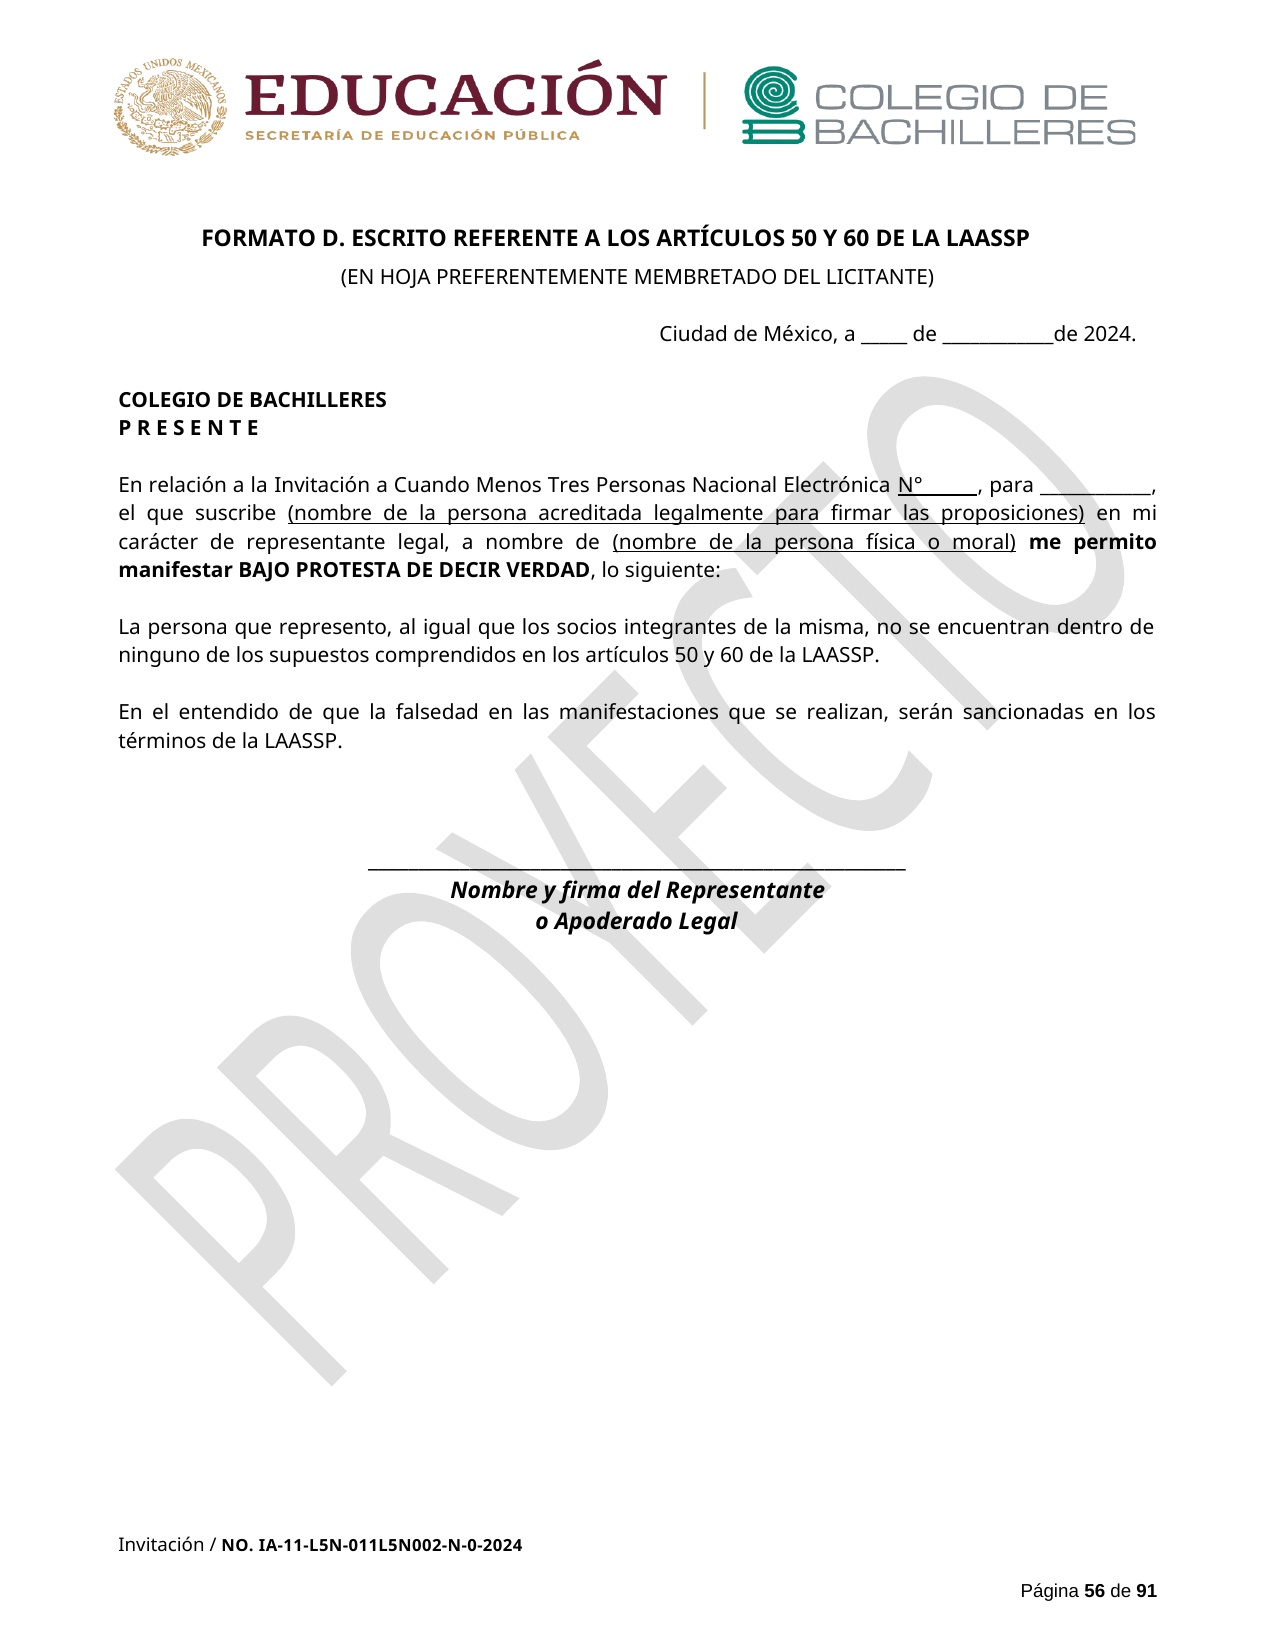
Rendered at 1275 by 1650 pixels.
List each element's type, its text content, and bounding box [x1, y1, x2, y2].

title FORMATO D. ESCRITO REFERENTE A LOS ARTÍCULOS 50 Y 60 DE LA LAASSP [118, 222, 1113, 253]
text Nombre y firma del Representante [118, 874, 1157, 905]
text Ciudad de México, a _____ de ____________de 2024. [118, 319, 1137, 347]
list (EN HOJA PREFERENTEMENTE MEMBRETADO DEL LICITANTE) [118, 253, 1157, 290]
text En el entendido de que la falsedad en las manifestaciones que se realizan, serán sancionadas en los términos de la LAASSP. [118, 697, 1157, 754]
text La persona que represento, al igual que los socios integrantes de la misma, no se encuentran dentro de ninguno de los supuestos comprendidos en los artículos 50 y 60 de la LAASSP. [118, 612, 1157, 669]
text _____________________________________________________ [118, 842, 1157, 874]
text COLEGIO DE BACHILLERES [118, 385, 1101, 413]
picture [113, 58, 1136, 156]
text En relación a la Invitación a Cuando Menos Tres Personas Nacional Electrónica N° , para ____________, el que suscribe (nombre de la persona acreditada legalmente para firmar las proposiciones) en mi carácter de representante legal, a nombre de (nombre de la persona física o moral) me permito manifestar BAJO PROTESTA DE DECIR VERDAD, lo siguiente: [118, 470, 1157, 584]
text o Apoderado Legal [118, 905, 1157, 936]
text P R E S E N T E [118, 413, 1157, 442]
